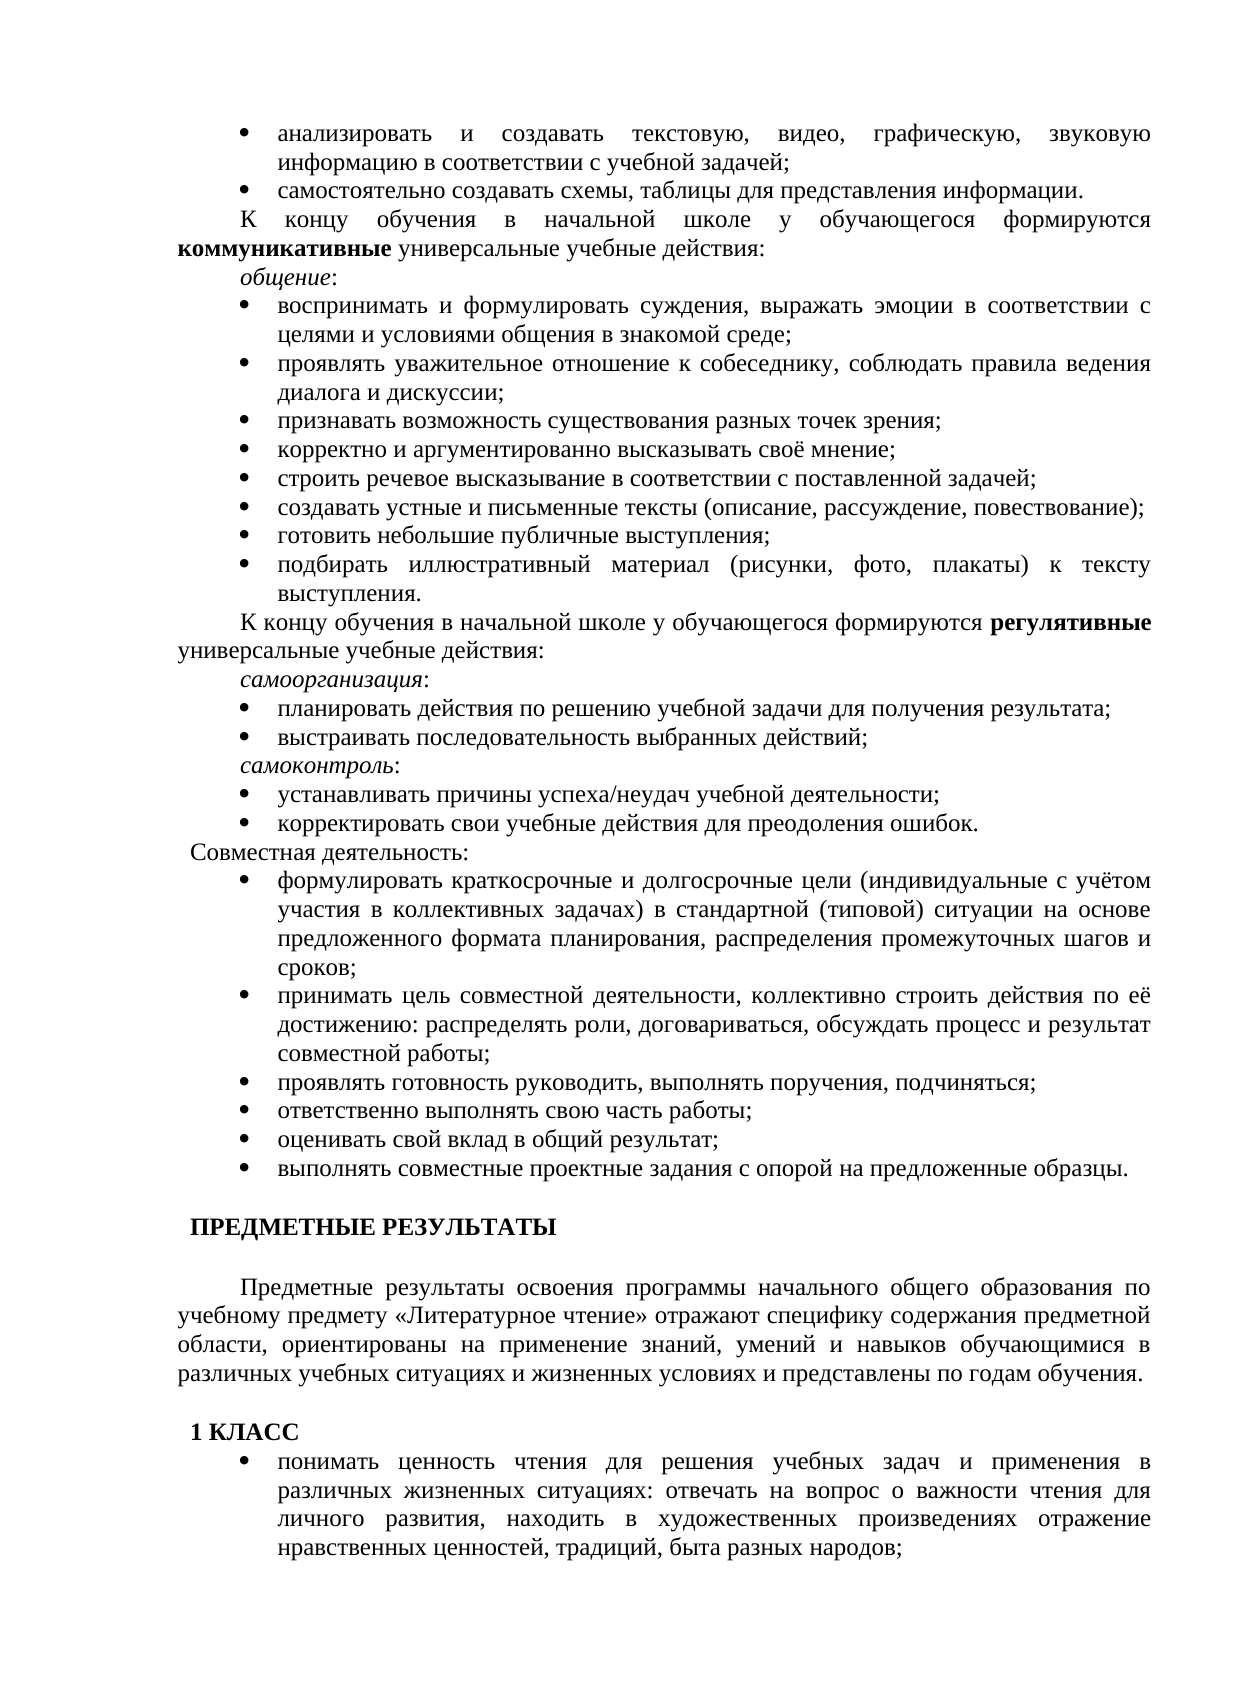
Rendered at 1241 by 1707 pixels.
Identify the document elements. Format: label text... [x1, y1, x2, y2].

list принимать цель совместной деятельности, коллективно строить действия по её достижению: распределять роли, договариваться, обсуждать процесс и результат совместной работы; [240, 981, 1152, 1067]
list воспринимать и формулировать суждения, выражать эмоции в соответствии с целями и условиями общения в знакомой среде; [240, 291, 1152, 348]
text 1 КЛАСС [190, 1417, 1152, 1446]
list проявлять готовность руководить, выполнять поручения, подчиняться; [240, 1067, 1152, 1096]
list формулировать краткосрочные и долгосрочные цели (индивидуальные с учётом участия в коллективных задачах) в стандартной (типовой) ситуации на основе предложенного формата планирования, распределения промежуточных шагов и сроков; [240, 866, 1152, 981]
text Предметные результаты освоения программы начального общего образования по учебному предмету «Литературное чтение» отражают специфику содержания предметной области, ориентированы на применение знаний, умений и навыков обучающимися в различных учебных ситуациях и жизненных условиях и представлены по годам обучения. [177, 1272, 1152, 1387]
list готовить небольшие публичные выступления; [240, 521, 1152, 549]
list подбирать иллюстративный материал (рисунки, фото, плакаты) к тексту выступления. [240, 549, 1152, 607]
list оценивать свой вклад в общий результат; [240, 1124, 1152, 1153]
list устанавливать причины успеха/неудач учебной деятельности; [240, 779, 1152, 808]
text К концу обучения в начальной школе у обучающегося формируются регулятивные универсальные учебные действия: [177, 607, 1152, 664]
list планировать действия по решению учебной задачи для получения результата; [240, 693, 1152, 722]
list выполнять совместные проектные задания с опорой на предложенные образцы. [240, 1153, 1152, 1182]
list создавать устные и письменные тексты (описание, рассуждение, повествование); [240, 492, 1152, 521]
list понимать ценность чтения для решения учебных задач и применения в различных жизненных ситуациях: отвечать на вопрос о важности чтения для личного развития, находить в художественных произведениях отражение нравственных ценностей, традиций, быта разных народов; [240, 1446, 1152, 1561]
list строить речевое высказывание в соответствии с поставленной задачей; [240, 463, 1152, 492]
list признавать возможность существования разных точек зрения; [240, 406, 1152, 434]
list анализировать и создавать текстовую, видео, графическую, звуковую информацию в соответствии с учебной задачей; [240, 118, 1152, 176]
text К концу обучения в начальной школе у обучающегося формируются коммуникативные универсальные учебные действия: [177, 204, 1152, 262]
text Совместная деятельность: [190, 837, 1152, 866]
list самостоятельно создавать схемы, таблицы для представления информации. [240, 176, 1152, 204]
text самоорганизация: [177, 664, 1152, 693]
text самоконтроль: [177, 751, 1152, 779]
list корректировать свои учебные действия для преодоления ошибок. [240, 808, 1152, 837]
list выстраивать последовательность выбранных действий; [240, 722, 1152, 751]
list ответственно выполнять свою часть работы; [240, 1096, 1152, 1124]
text ПРЕДМЕТНЫЕ РЕЗУЛЬТАТЫ [190, 1212, 1152, 1241]
list проявлять уважительное отношение к собеседнику, соблюдать правила ведения диалога и дискуссии; [240, 348, 1152, 406]
list корректно и аргументированно высказывать своё мнение; [240, 434, 1152, 463]
text общение: [177, 262, 1152, 291]
